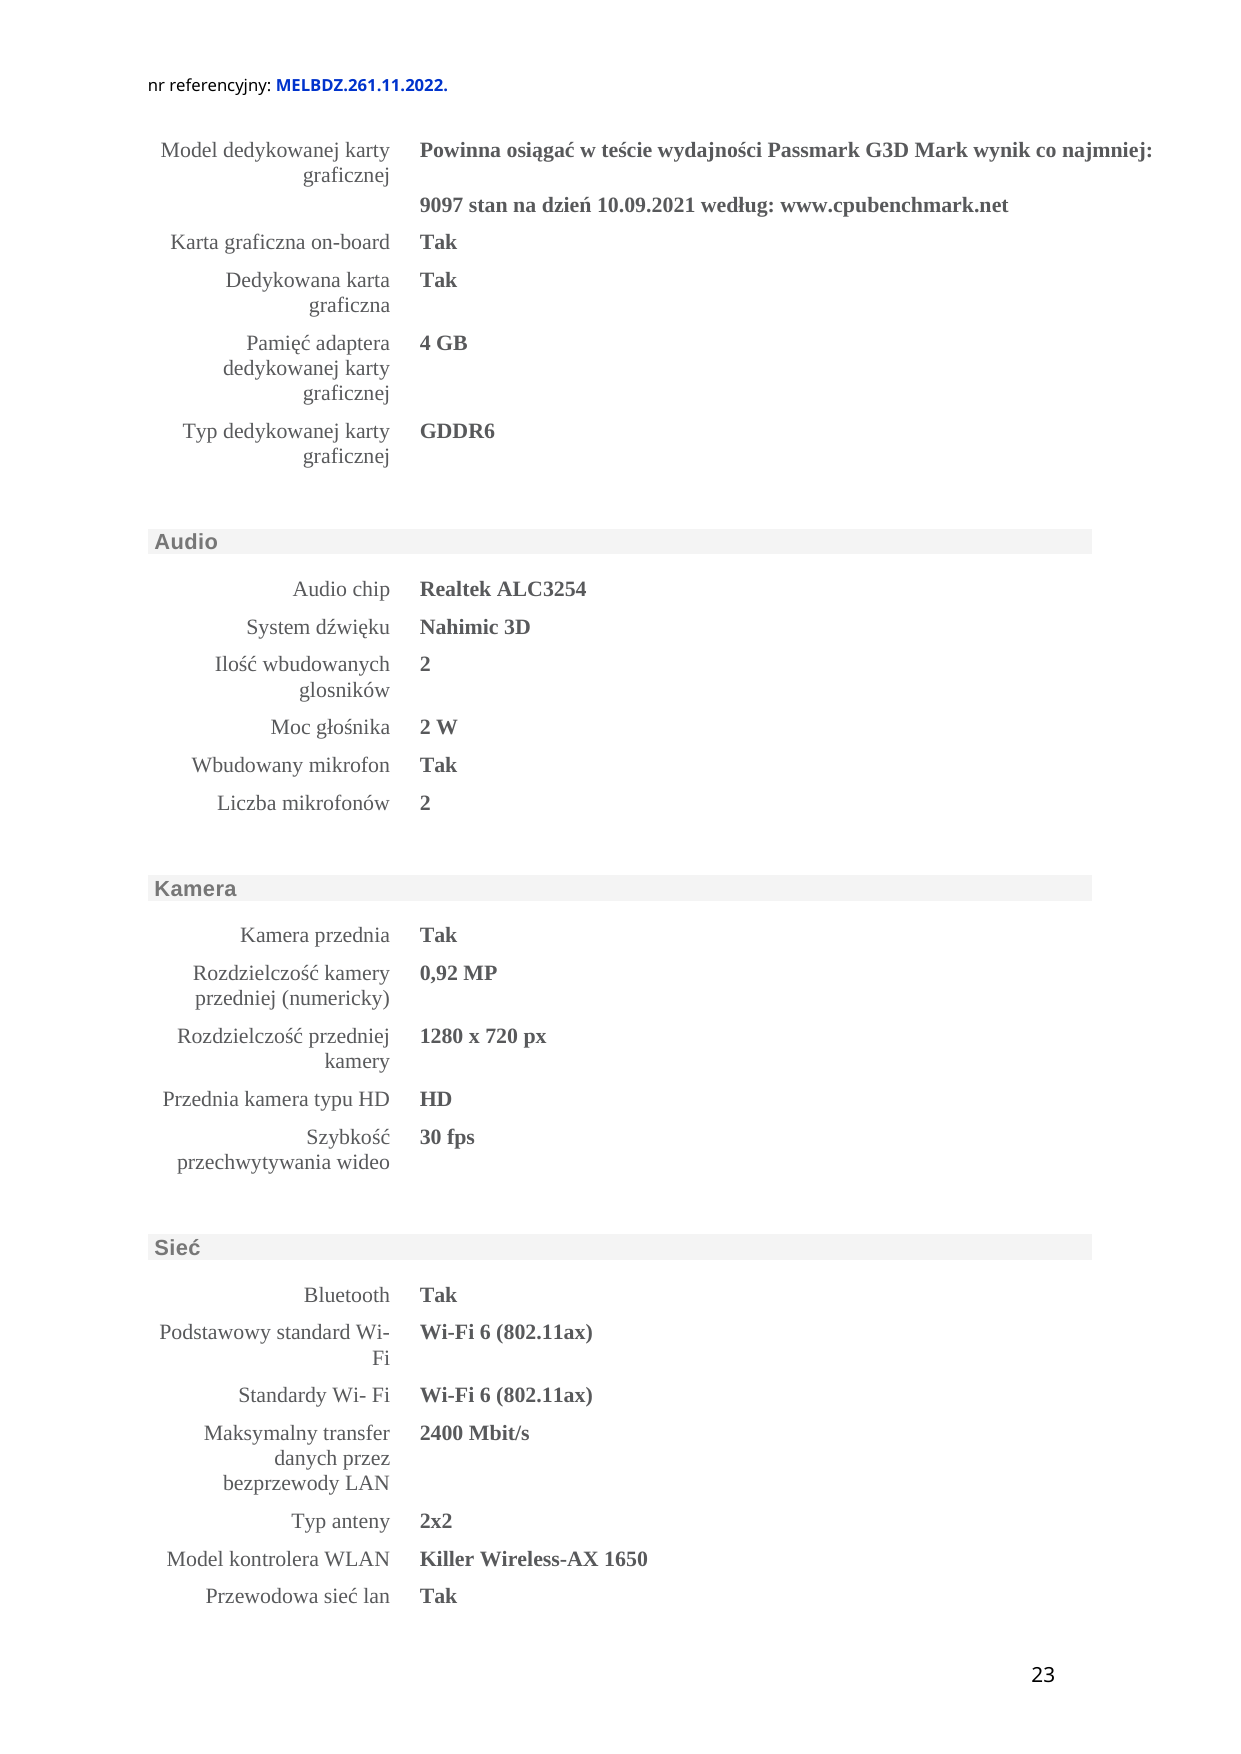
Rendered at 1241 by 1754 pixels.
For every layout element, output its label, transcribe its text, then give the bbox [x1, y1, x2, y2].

table_cell Model kontrolera WLAN [148, 1540, 413, 1577]
table_cell GDDR6 [413, 412, 1240, 500]
table_cell Liczba mikrofonów [148, 784, 413, 846]
table_header Powinna osiągać w teście wydajności Passmark G3D Mark wynik co najmniej: 9097 stan na dzień 10.09.2021 według: www.cpubenchmark.net [413, 131, 1240, 223]
table_cell Rozdzielczość kamery przedniej (numericky) [148, 954, 413, 1017]
table_cell Wi-Fi 6 (802.11ax) [413, 1376, 1240, 1414]
table_cell HD [413, 1080, 1240, 1117]
table_cell Tak [413, 261, 1240, 324]
table_cell Standardy Wi- Fi [148, 1376, 413, 1414]
table_cell 30 fps [413, 1118, 1240, 1205]
text Kamera [148, 875, 1092, 901]
text Audio [148, 529, 1092, 554]
table_cell Pamięć adaptera dedykowanej karty graficznej [148, 324, 413, 412]
table_cell Typ dedykowanej karty graficznej [148, 412, 413, 500]
table_cell Dedykowana karta graficzna [148, 261, 413, 324]
table_cell Podstawowy standard Wi-Fi [148, 1313, 413, 1376]
table_cell Moc głośnika [148, 708, 413, 746]
table_cell 2 [413, 784, 1240, 846]
table_cell 2x2 [413, 1502, 1240, 1539]
table_cell 2 [413, 645, 1240, 708]
table_cell Nahimic 3D [413, 608, 1240, 645]
table_cell Przewodowa sieć lan [148, 1577, 413, 1615]
table_header Kamera przednia [148, 916, 413, 954]
table_cell Maksymalny transfer danych przez bezprzewody LAN [148, 1414, 413, 1502]
table_cell Szybkość przechwytywania wideo [148, 1118, 413, 1205]
table_header Tak [413, 916, 1240, 954]
table_cell 2 W [413, 708, 1240, 746]
table_cell 2400 Mbit/s [413, 1414, 1240, 1502]
table_header Tak [413, 1275, 1240, 1313]
table_header Realtek ALC3254 [413, 570, 1240, 607]
table_cell Wbudowany mikrofon [148, 746, 413, 783]
table_cell System dźwięku [148, 608, 413, 645]
table_cell 4 GB [413, 324, 1240, 412]
text Sieć [148, 1234, 1092, 1260]
table_cell Killer Wireless-AX 1650 [413, 1540, 1240, 1577]
table_cell Wi-Fi 6 (802.11ax) [413, 1313, 1240, 1376]
table_cell Tak [413, 746, 1240, 783]
table_header Model dedykowanej karty graficznej [148, 131, 413, 223]
table_cell 0,92 MP [413, 954, 1240, 1017]
table_cell Typ anteny [148, 1502, 413, 1539]
table_cell Rozdzielczość przedniej kamery [148, 1017, 413, 1080]
table_cell Tak [413, 1577, 1240, 1615]
table_cell Karta graficzna on-board [148, 223, 413, 261]
table_cell Ilość wbudowanych glosników [148, 645, 413, 708]
table_header Audio chip [148, 570, 413, 607]
table_cell Przednia kamera typu HD [148, 1080, 413, 1117]
table_cell Tak [413, 223, 1240, 261]
table_header Bluetooth [148, 1275, 413, 1313]
table_cell 1280 x 720 px [413, 1017, 1240, 1080]
